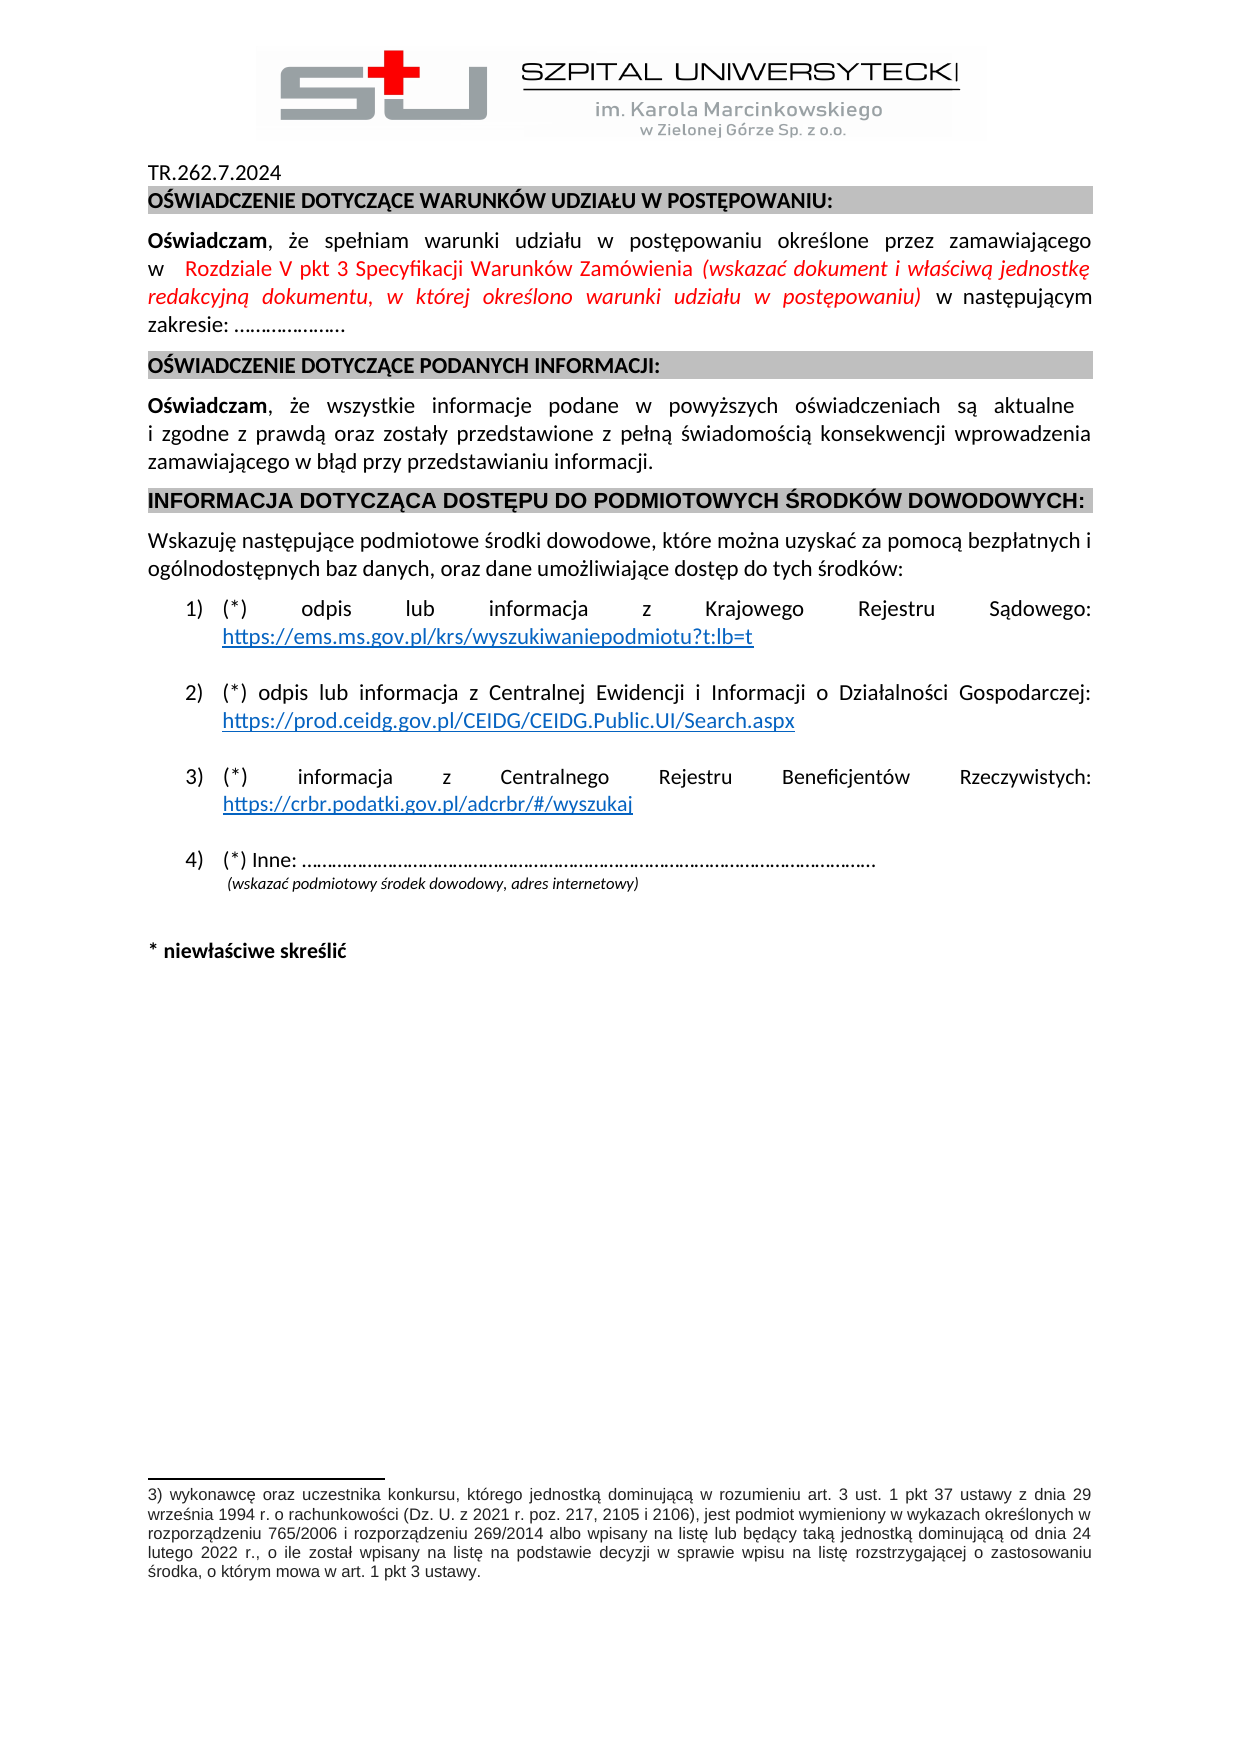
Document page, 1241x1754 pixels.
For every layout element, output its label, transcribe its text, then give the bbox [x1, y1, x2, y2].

list (*) odpis lub informacja z Krajowego Rejestru Sądowego: https://ems.ms.gov.pl/krs/wyszukiwaniepodmiotu?t:lb=t [185, 594, 1093, 650]
text (wskazać podmiotowy środek dowodowy, adres internetowy) [148, 873, 1093, 893]
text * niewłaściwe skreślić [148, 937, 1093, 963]
text Oświadczam, że spełniam warunki udziału w postępowaniu określone przez zamawiającego w Rozdziale V pkt 3 Specyfikacji Warunków Zamówienia (wskazać dokument i właściwą jednostkę redakcyjną dokumentu, w której określono warunki udziału w postępowaniu) w następującym zakresie: ………………… [148, 226, 1093, 338]
list (*) odpis lub informacja z Centralnej Ewidencji i Informacji o Działalności Gospodarczej: https://prod.ceidg.gov.pl/CEIDG/CEIDG.Public.UI/Search.aspx [185, 678, 1093, 734]
text OŚWIADCZENIE DOTYCZĄCE PODANYCH INFORMACJI: [148, 351, 1093, 379]
text Wskazuję następujące podmiotowe środki dowodowe, które można uzyskać za pomocą bezpłatnych i ogólnodostępnych baz danych, oraz dane umożliwiające dostęp do tych środków: [148, 526, 1093, 582]
list (*) informacja z Centralnego Rejestru Beneficjentów Rzeczywistych: https://crbr.podatki.gov.pl/adcrbr/#/wyszukaj [185, 762, 1093, 817]
list (*) Inne: …………………………………………………………………………………………………… [185, 845, 1093, 873]
text OŚWIADCZENIE DOTYCZĄCE WARUNKÓW UDZIAŁU W POSTĘPOWANIU: [148, 186, 1093, 214]
text INFORMACJA DOTYCZĄCA DOSTĘPU DO PODMIOTOWYCH ŚRODKÓW DOWODOWYCH: [148, 488, 1093, 513]
text Oświadczam, że wszystkie informacje podane w powyższych oświadczeniach są aktualne i zgodne z prawdą oraz zostały przedstawione z pełną świadomością konsekwencji wprowadzenia zamawiającego w błąd przy przedstawianiu informacji. [148, 391, 1093, 476]
picture [256, 46, 987, 141]
